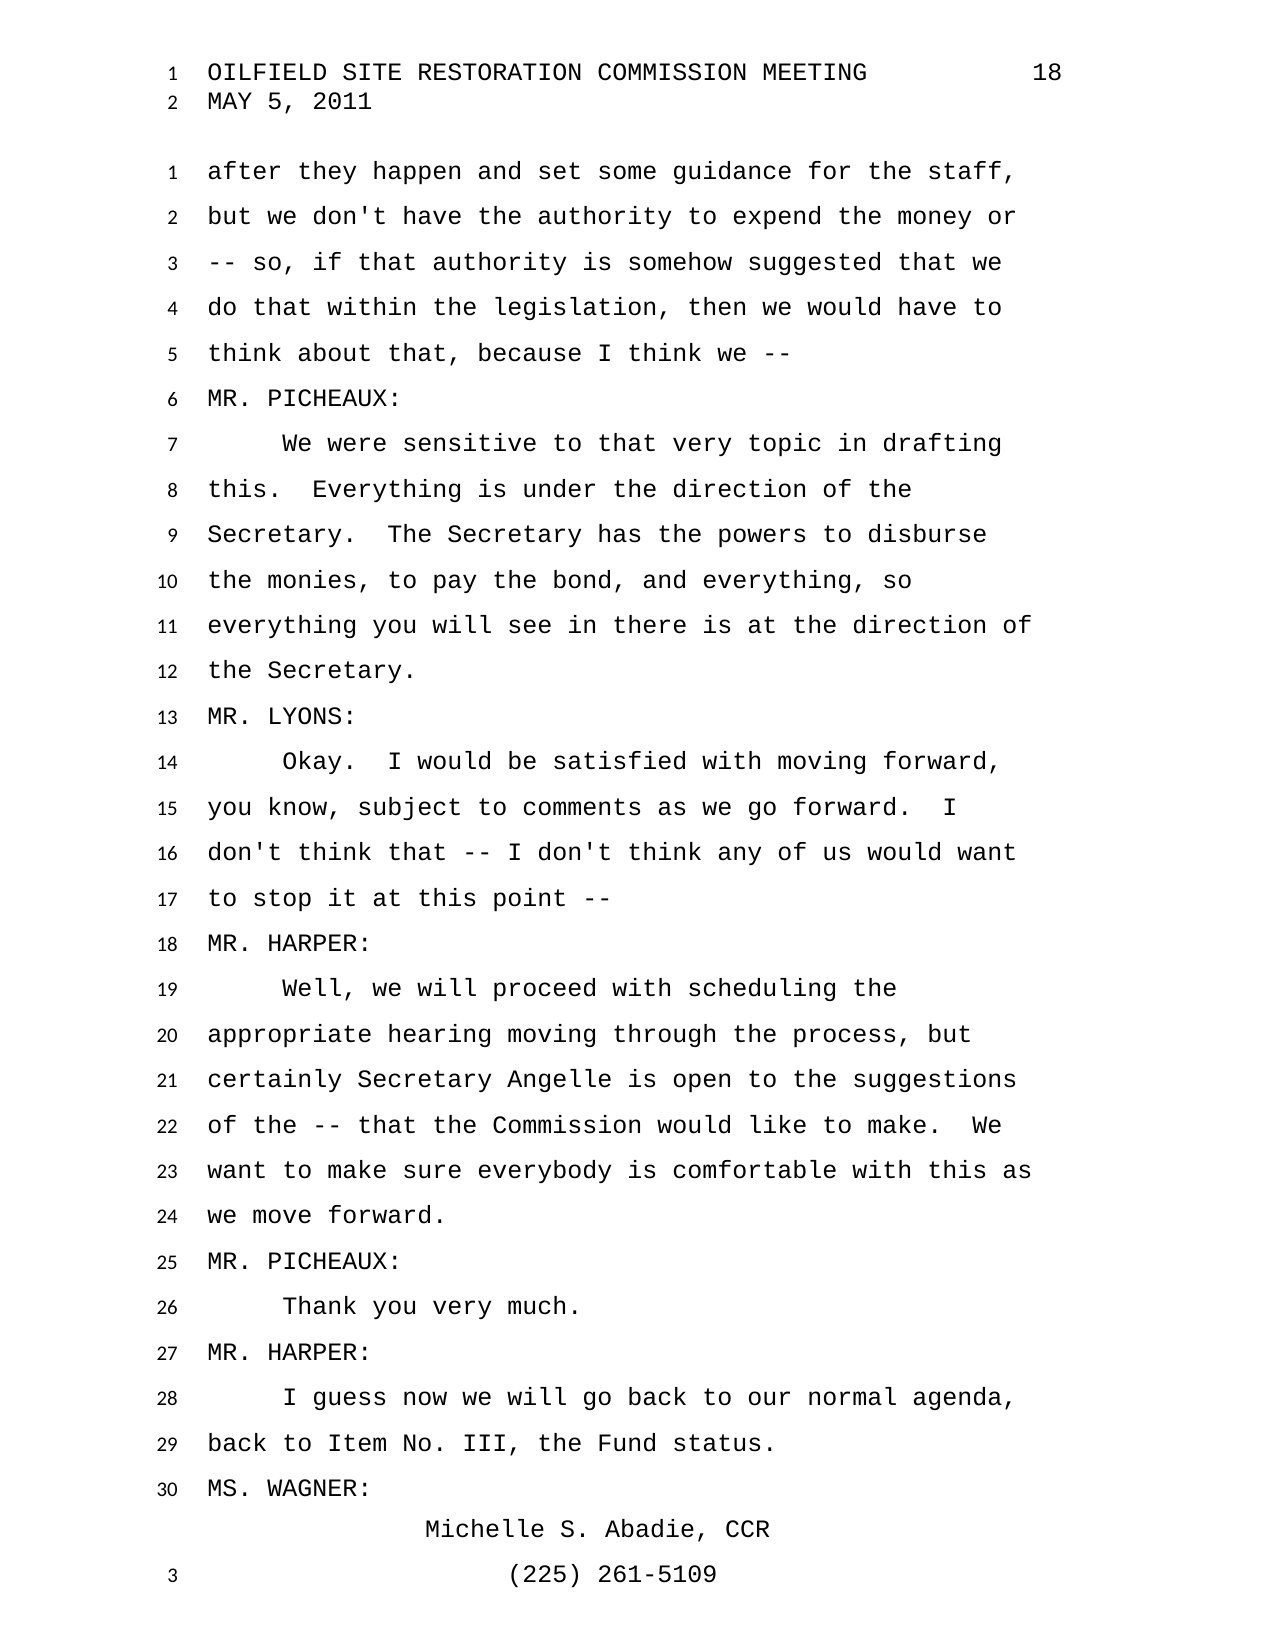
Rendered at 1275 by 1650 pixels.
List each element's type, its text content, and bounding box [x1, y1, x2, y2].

text We were sensitive to that very topic in drafting this. Everything is under the direction of the Secretary. The Secretary has the powers to disburse the monies, to pay the bond, and everything, so everything you will see in there is at the direction of the Secretary. [207, 414, 1033, 686]
text MS. WAGNER: [207, 1458, 1033, 1504]
text Okay. I would be satisfied with moving forward, you know, subject to comments as we go forward. I don't think that -- I don't think any of us would want to stop it at this point -- [207, 732, 1033, 913]
text MR. LYONS: [207, 686, 1033, 732]
text MR. HARPER: [207, 1322, 1033, 1368]
text Thank you very much. [207, 1277, 1033, 1322]
text MR. HARPER: [207, 913, 1033, 959]
text Well, we will proceed with scheduling the appropriate hearing moving through the process, but certainly Secretary Angelle is open to the suggestions of the -- that the Commission would like to make. We want to make sure everybody is comfortable with this as we move forward. [207, 959, 1033, 1231]
text MR. PICHEAUX: [207, 1231, 1033, 1277]
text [207, 141, 1033, 368]
text MR. PICHEAUX: [207, 368, 1033, 414]
text I guess now we will go back to our normal agenda, back to Item No. III, the Fund status. [207, 1368, 1033, 1458]
